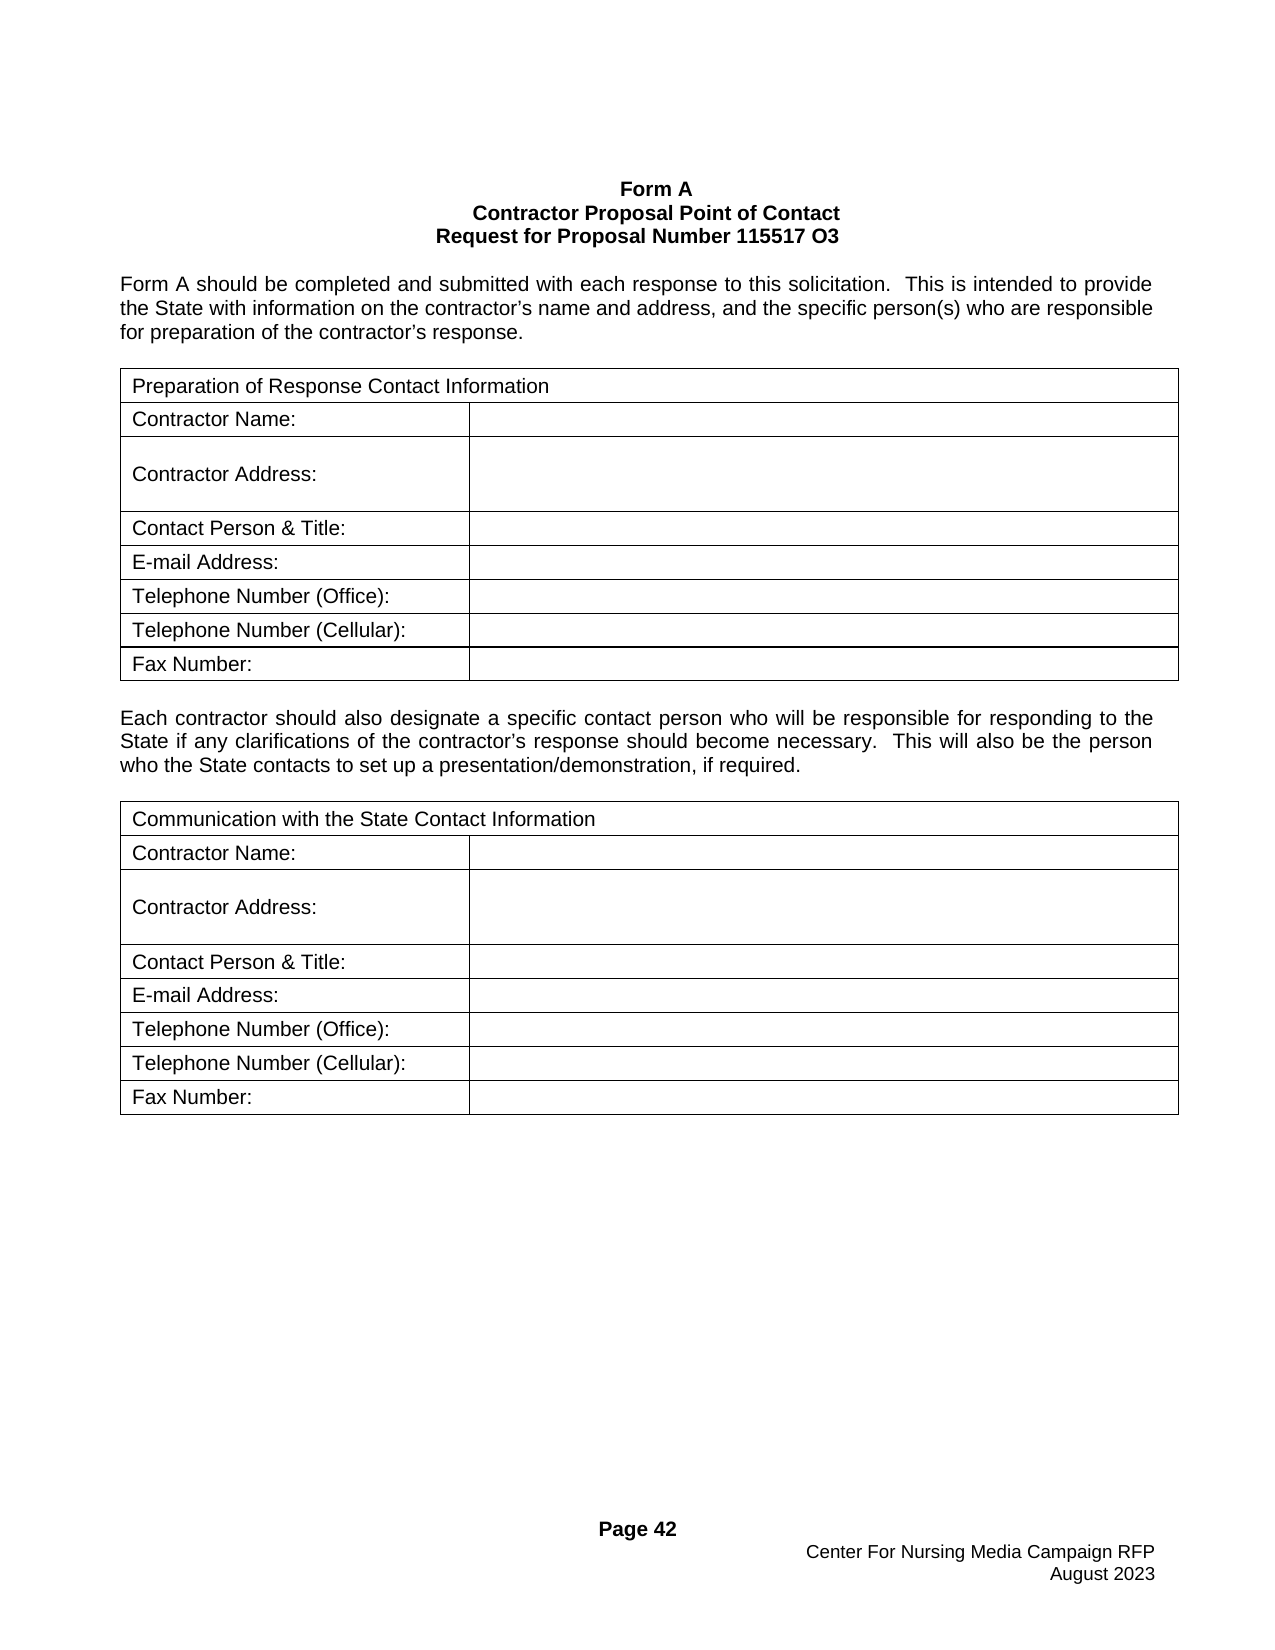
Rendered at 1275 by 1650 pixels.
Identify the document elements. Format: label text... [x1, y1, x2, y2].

table_cell Contractor Address: [121, 870, 469, 944]
table_cell [470, 437, 1178, 511]
table_cell [470, 945, 1178, 978]
table_cell [470, 870, 1178, 944]
table_cell [470, 836, 1178, 869]
table_cell [470, 512, 1178, 545]
table_cell Fax Number: [121, 1081, 469, 1114]
table_cell [470, 580, 1178, 612]
table_cell Contractor Name: [121, 836, 469, 869]
table_cell Contractor Address: [121, 437, 469, 511]
table_cell [470, 1081, 1178, 1114]
text Form A should be completed and submitted with each response to this solicitation. This is intended to provide the State with information on the contractor’s name and address, and the specific person(s) who are responsible for preparation of the contractor’s response. [120, 272, 1155, 344]
table_cell [470, 614, 1178, 646]
table_cell Telephone Number (Office): [121, 1013, 469, 1046]
table_cell Telephone Number (Office): [121, 580, 469, 612]
table_cell [470, 648, 1178, 680]
table_cell [470, 979, 1178, 1012]
table_cell Contact Person & Title: [121, 945, 469, 978]
table_cell Contact Person & Title: [121, 512, 469, 545]
table_cell E-mail Address: [121, 979, 469, 1012]
table_cell [470, 1013, 1178, 1046]
table_header Preparation of Response Contact Information [121, 369, 1178, 402]
table_cell Fax Number: [121, 648, 469, 680]
table_cell Contractor Name: [121, 403, 469, 436]
table_cell Telephone Number (Cellular): [121, 614, 469, 646]
text Each contractor should also designate a specific contact person who will be responsible for responding to the State if any clarifications of the contractor’s response should become necessary. This will also be the person who the State contacts to set up a presentation/demonstration, if required. [120, 705, 1155, 777]
table_cell E-mail Address: [121, 546, 469, 578]
table_cell [470, 546, 1178, 578]
table_cell Telephone Number (Cellular): [121, 1047, 469, 1080]
list Form A Contractor Proposal Point of Contact [157, 176, 1155, 224]
subtitle Request for Proposal Number 115517 O3 [120, 224, 1155, 248]
table_cell [470, 403, 1178, 436]
table_cell [470, 1047, 1178, 1080]
table_header Communication with the State Contact Information [121, 802, 1178, 835]
